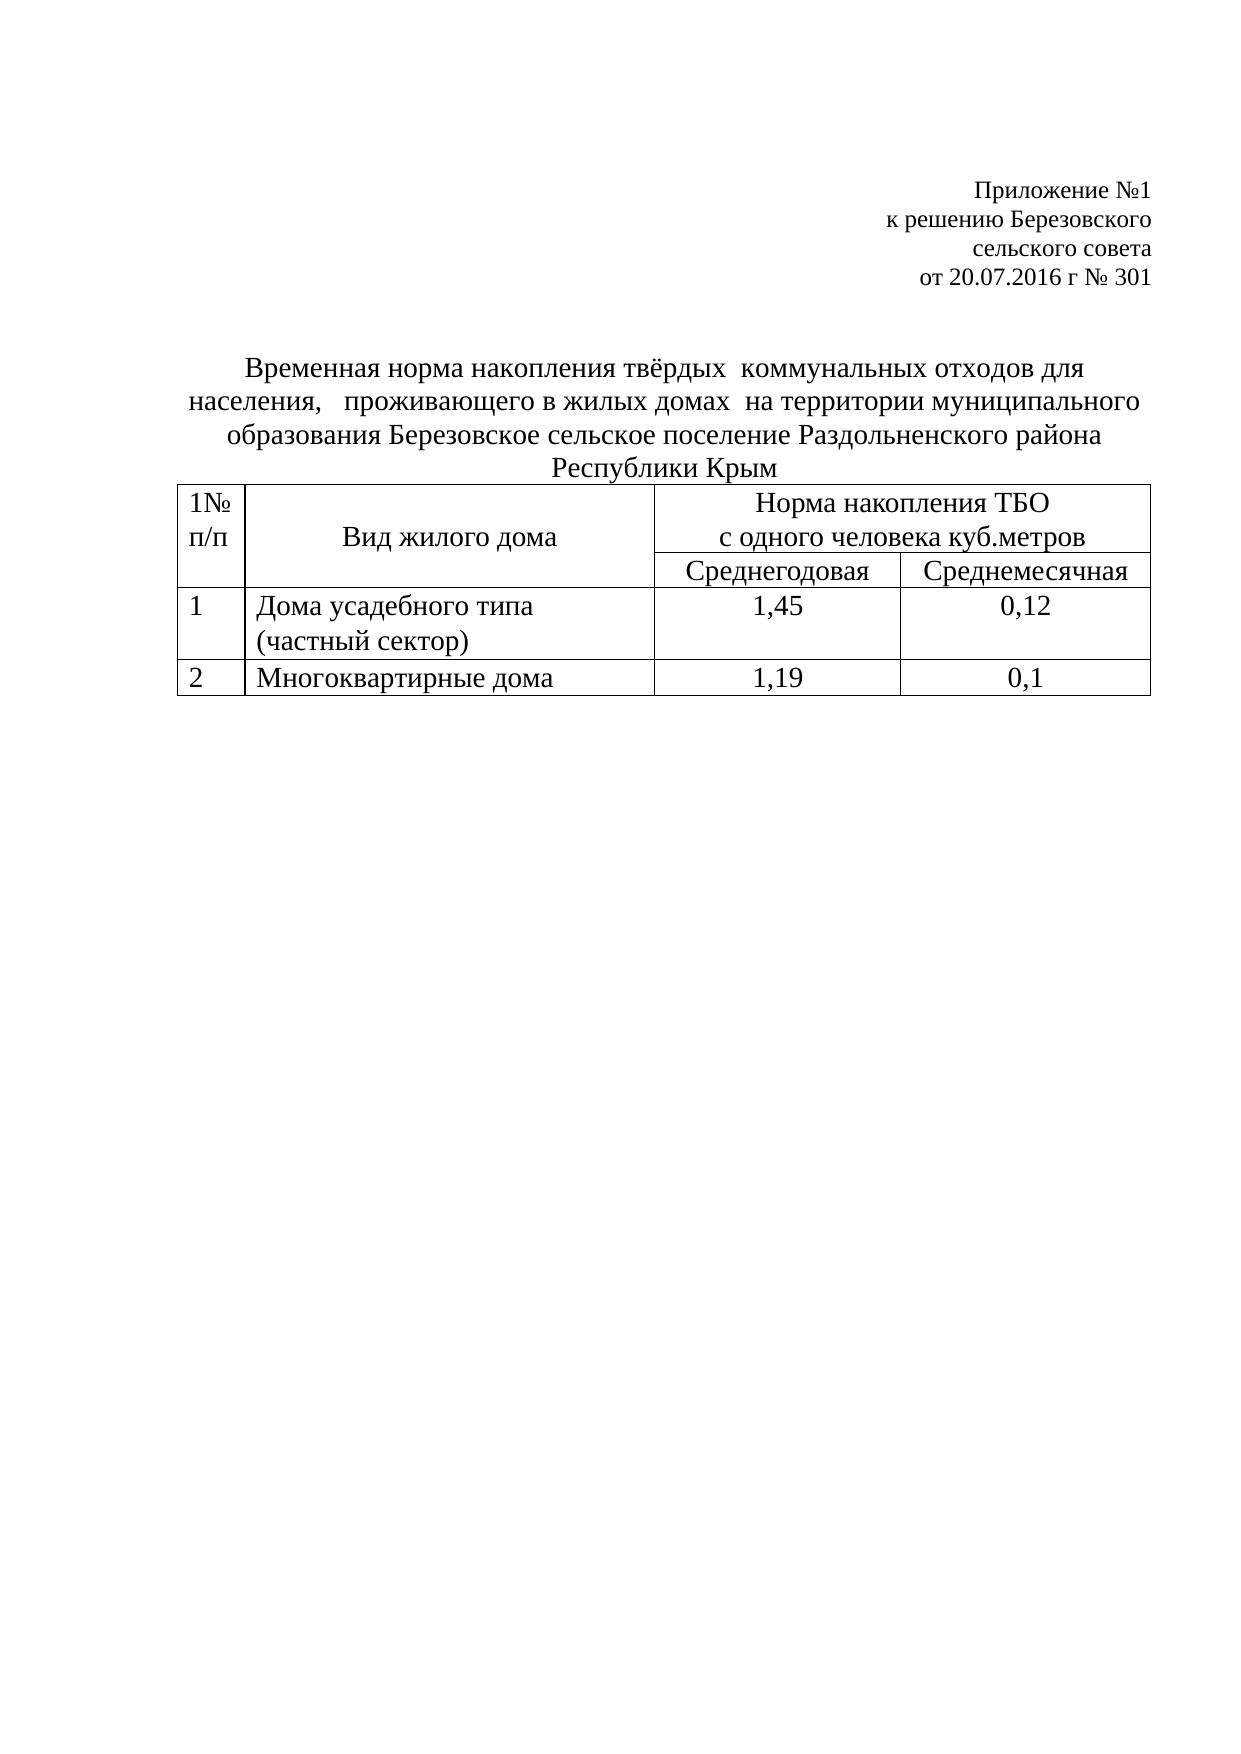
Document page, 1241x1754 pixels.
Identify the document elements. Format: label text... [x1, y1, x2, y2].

table_cell Среднегодовая [655, 553, 900, 587]
table_cell 0,1 [901, 660, 1150, 695]
table_cell Многоквартирные дома [246, 660, 654, 695]
table_header Норма накопления ТБО с одного человека куб.метров [655, 485, 1150, 552]
table_cell 0,12 [901, 588, 1150, 659]
table_cell 1,19 [655, 660, 900, 695]
text Приложение №1 [177, 176, 1152, 204]
table_cell 1,45 [655, 588, 900, 659]
text к решению Березовского [177, 204, 1152, 233]
table_cell 2 [178, 660, 244, 695]
table_header Вид жилого дома [246, 485, 654, 587]
text Временная норма накопления твёрдых коммунальных отходов для населения, проживающего в жилых домах на территории муниципального образования Березовское сельское поселение Раздольненского района Республики Крым [177, 350, 1152, 484]
text от 20.07.2016 г № 301 [177, 262, 1152, 291]
table_cell 1 [178, 588, 244, 659]
table_cell Среднемесячная [901, 553, 1150, 587]
text сельского совета [177, 233, 1152, 262]
table_header 1№ п/п [178, 485, 244, 587]
table_cell Дома усадебного типа (частный сектор) [246, 588, 654, 659]
